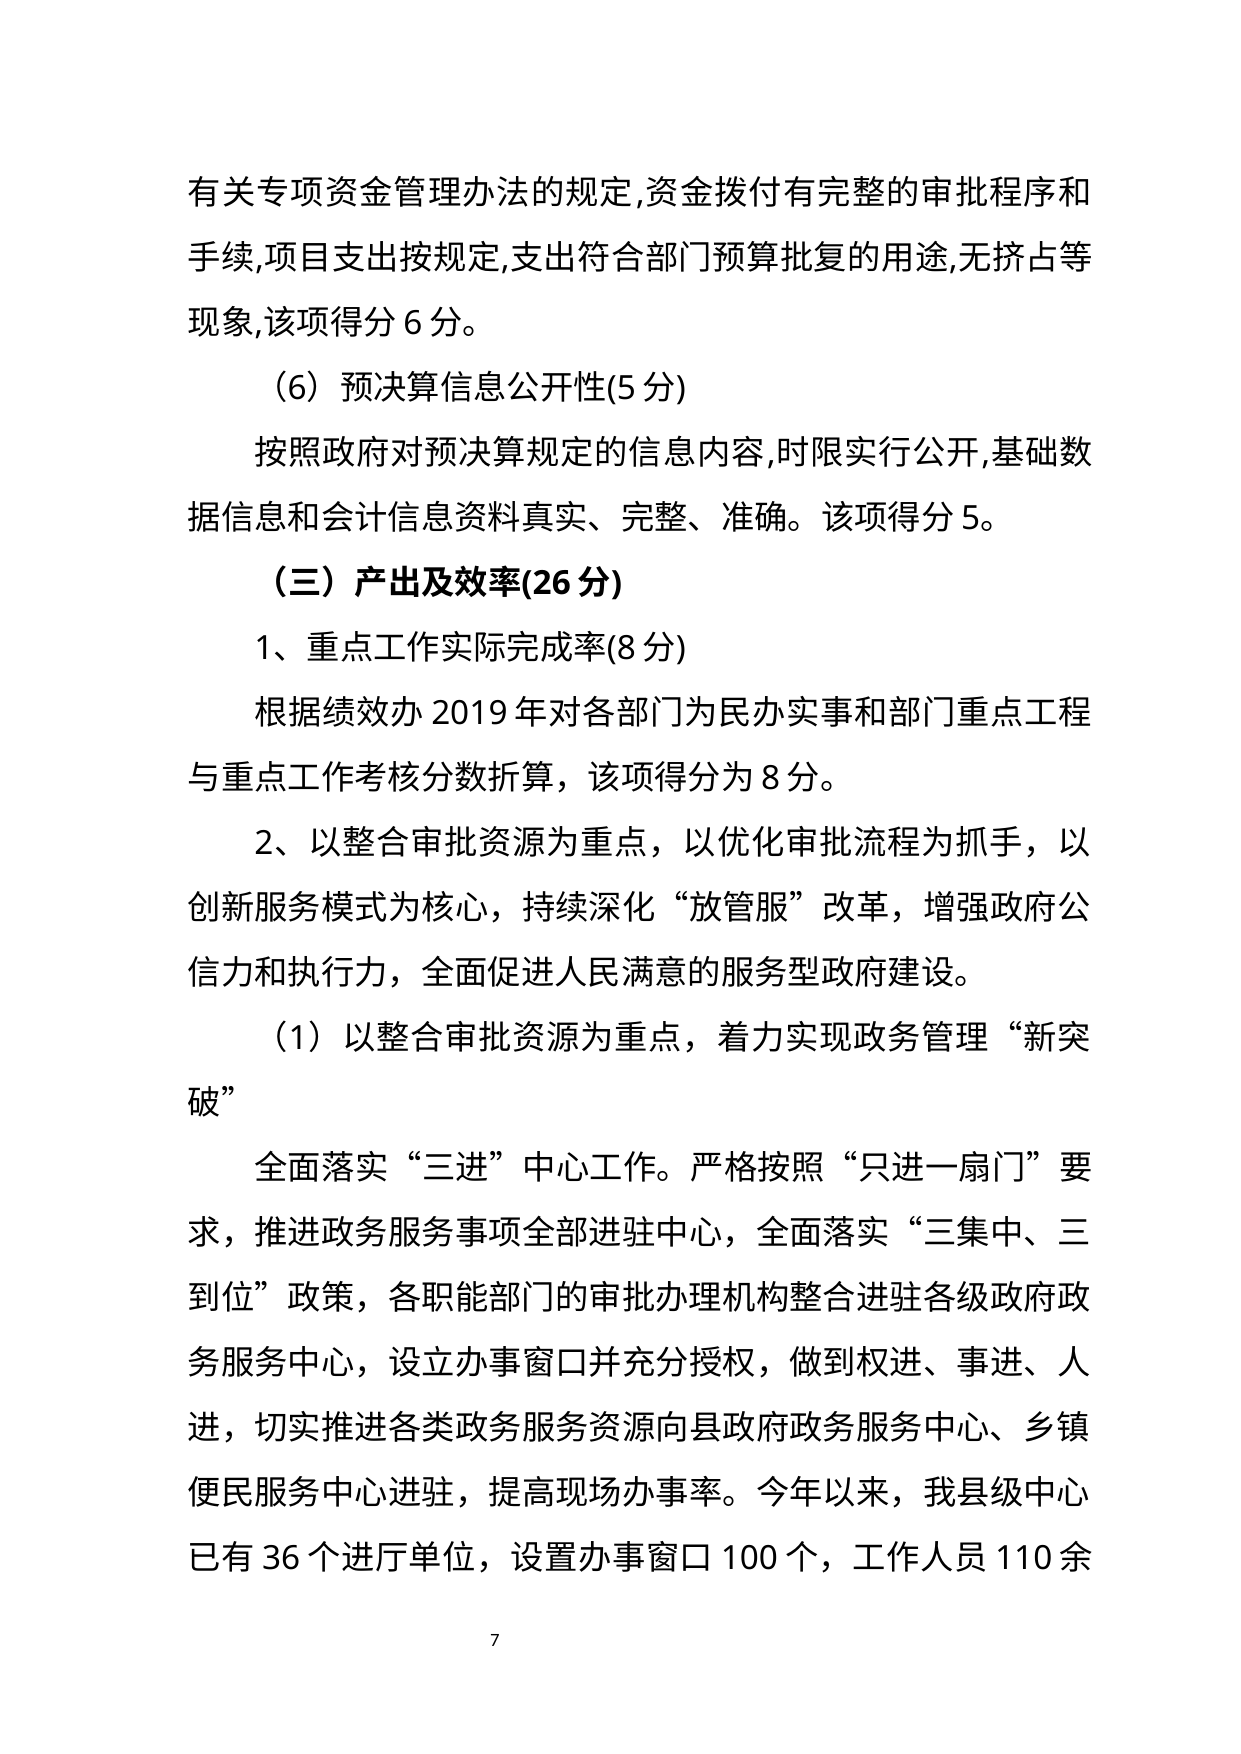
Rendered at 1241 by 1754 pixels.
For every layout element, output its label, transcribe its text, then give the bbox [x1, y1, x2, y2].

list （三）产出及效率(26分) [187, 548, 1093, 613]
text 2、以整合审批资源为重点，以优化审批流程为抓手，以创新服务模式为核心，持续深化“放管服”改革，增强政府公信力和执行力，全面促进人民满意的服务型政府建设。 [187, 808, 1093, 1003]
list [187, 1133, 1093, 1588]
list 1、重点工作实际完成率(8分) [187, 613, 1093, 678]
list （1）以整合审批资源为重点，着力实现政务管理“新突破” [187, 1003, 1093, 1133]
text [187, 158, 1093, 353]
text （6）预决算信息公开性(5分) [187, 353, 1093, 418]
text 按照政府对预决算规定的信息内容,时限实行公开,基础数据信息和会计信息资料真实、完整、准确。该项得分5。 [187, 418, 1093, 548]
text 根据绩效办2019年对各部门为民办实事和部门重点工程与重点工作考核分数折算，该项得分为8分。 [187, 678, 1093, 808]
